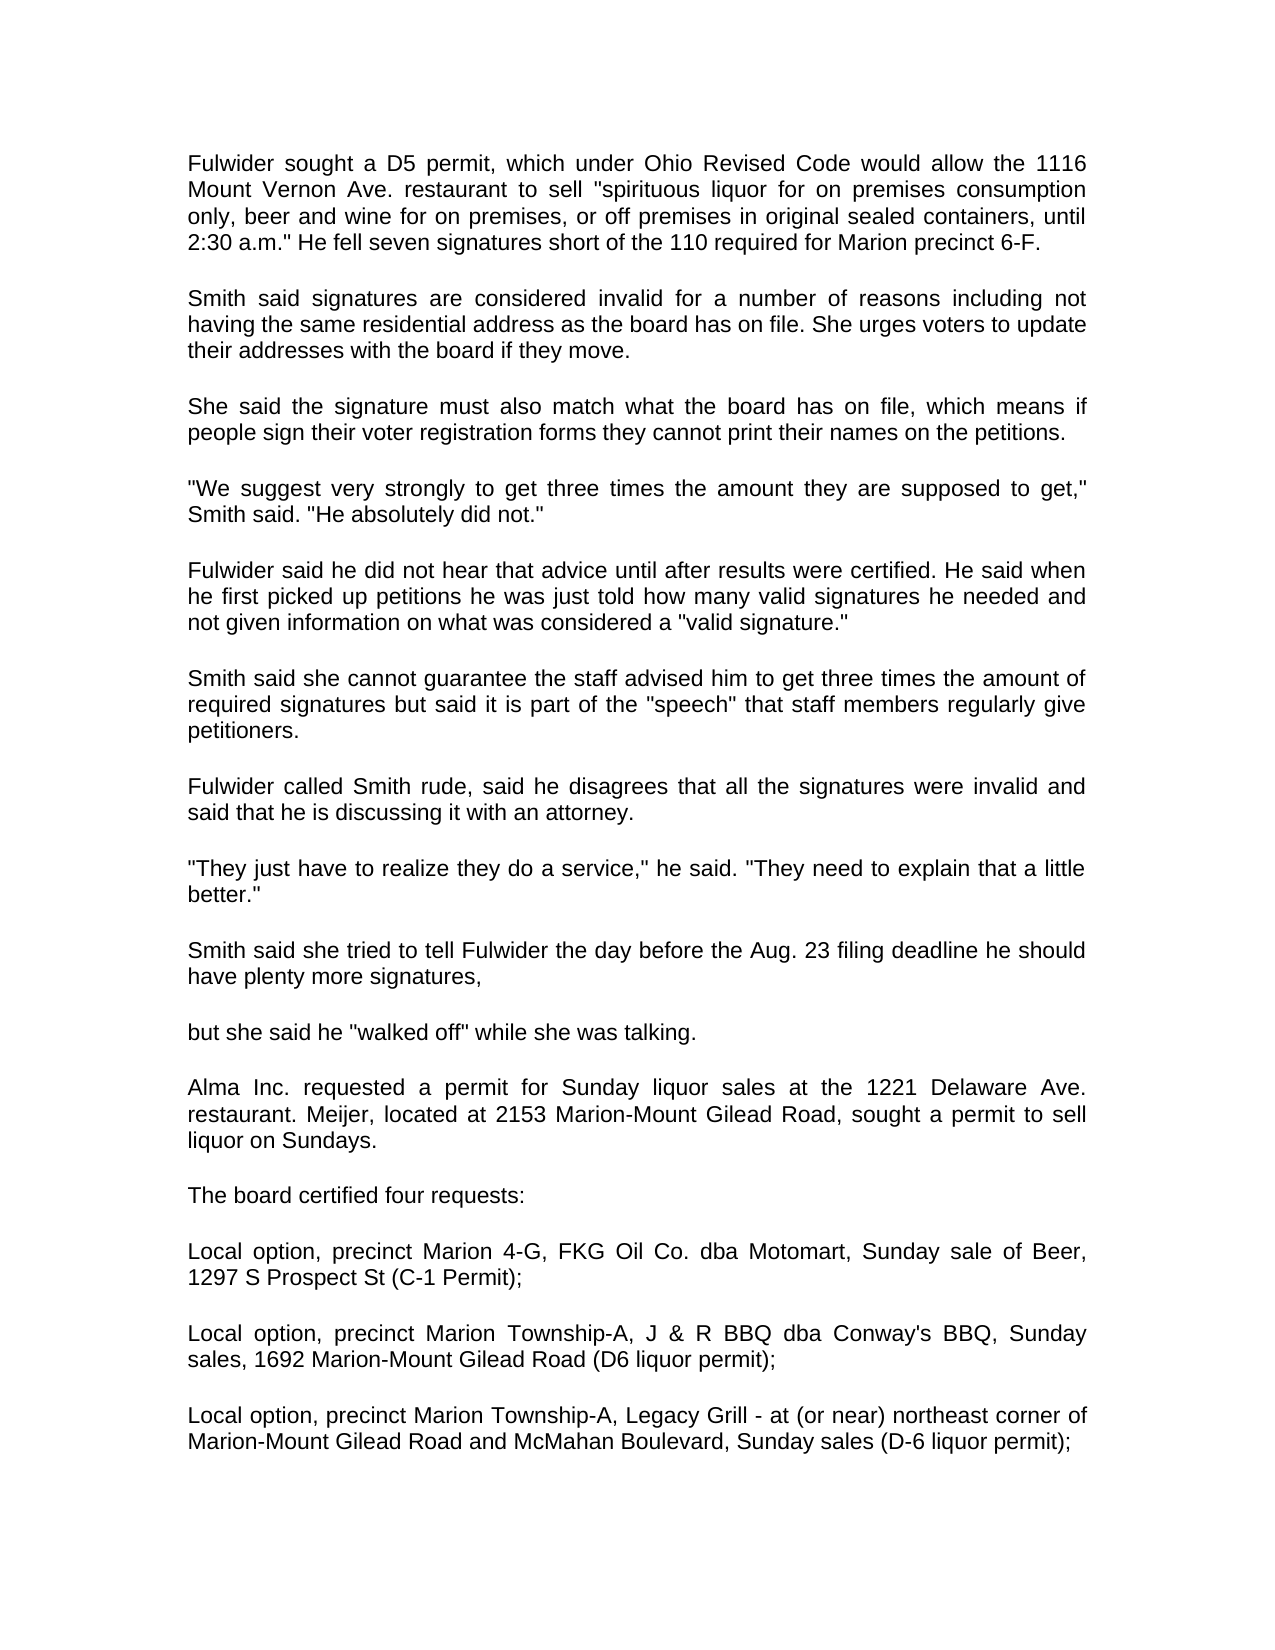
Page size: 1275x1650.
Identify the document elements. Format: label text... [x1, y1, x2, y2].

text Smith said she tried to tell Fulwider the day before the Aug. 23 filing deadline he should have plenty more signatures, [187, 937, 1087, 989]
text Fulwider sought a D5 permit, which under Ohio Revised Code would allow the restaurant to sell "spirituous liquor for on premises consumption only, beer and wine for on premises, or off premises in original sealed containers, until 2:30 a.m." He fell seven signatures short of the 110 required for precinct 6-F. [187, 150, 1087, 255]
text Alma Inc. requested a permit for Sunday liquor sales at the restaurant. Meijer, located at , sought a permit to sell liquor on Sundays. [187, 1074, 1087, 1153]
text She said the signature must also match what the board has on file, which means if people sign their voter registration forms they cannot print their names on the petitions. [187, 393, 1087, 446]
text Smith said she cannot guarantee the staff advised him to get three times the amount of required signatures but said it is part of the "speech" that staff members regularly give petitioners. [187, 665, 1087, 744]
text "They just have to realize they do a service," he said. "They need to explain that a little better." [187, 855, 1087, 908]
text Local option, precinct 4-G, FKG Oil dba Motomart, Sunday sale of Beer, (C-1 Permit); [187, 1238, 1087, 1291]
text The board certified four requests: [187, 1182, 1087, 1209]
text but she said he "walked off" while she was talking. [187, 1019, 1087, 1045]
text Fulwider called Smith rude, said he disagrees that all the signatures were invalid and said that he is discussing it with an attorney. [187, 773, 1087, 826]
text Smith said signatures are considered invalid for a number of reasons including not having the same residential address as the board has on file. She urges voters to update their addresses with the board if they move. [187, 284, 1087, 364]
text Local option, precinct -A, Legacy Grill - at (or near) northeast corner of and , Sunday sales (D-6 liquor permit); [187, 1402, 1087, 1454]
text Fulwider said he did not hear that advice until after results were certified. He said when he first picked up petitions he was just told how many valid signatures he needed and not given information on what was considered a "valid signature." [187, 557, 1087, 636]
text Local option, precinct Marion Township-A, J & R BBQ dba Conway's BBQ, Sunday sales, 1692 Marion-Mount Gilead Road (D6 liquor permit); [187, 1320, 1087, 1372]
text "We suggest very strongly to get three times the amount they are supposed to get," Smith said. "He absolutely did not." [187, 475, 1087, 527]
